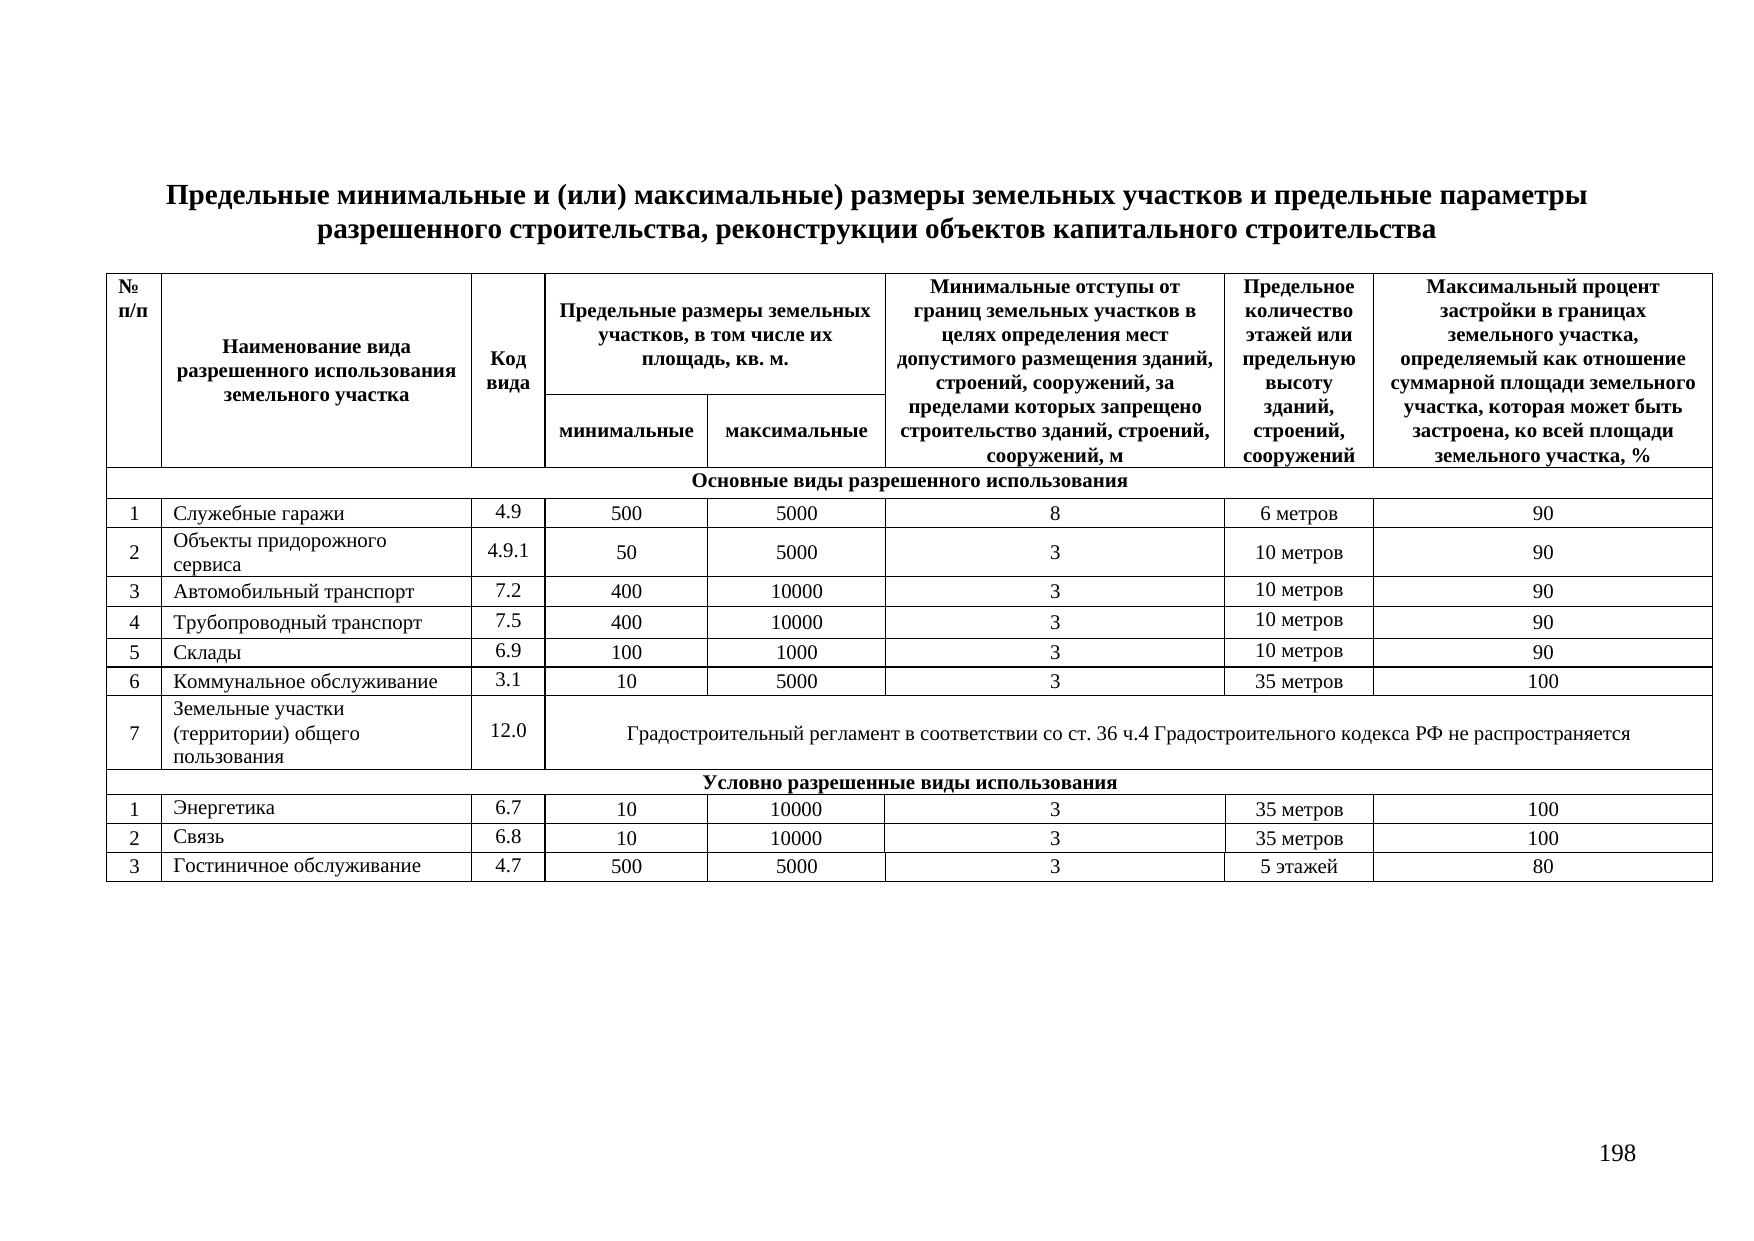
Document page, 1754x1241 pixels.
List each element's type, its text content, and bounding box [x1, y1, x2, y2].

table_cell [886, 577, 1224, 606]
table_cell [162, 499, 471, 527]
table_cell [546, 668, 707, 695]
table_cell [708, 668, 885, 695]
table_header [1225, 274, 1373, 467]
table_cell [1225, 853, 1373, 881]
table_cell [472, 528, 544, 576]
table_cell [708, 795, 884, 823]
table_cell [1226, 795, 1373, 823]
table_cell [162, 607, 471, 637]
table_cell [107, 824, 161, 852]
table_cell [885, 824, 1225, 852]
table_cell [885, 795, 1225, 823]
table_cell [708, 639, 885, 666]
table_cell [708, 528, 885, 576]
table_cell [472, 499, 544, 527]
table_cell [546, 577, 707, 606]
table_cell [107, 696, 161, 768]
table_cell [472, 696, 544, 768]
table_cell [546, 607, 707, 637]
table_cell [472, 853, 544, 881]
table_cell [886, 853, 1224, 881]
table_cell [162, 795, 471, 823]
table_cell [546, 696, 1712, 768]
text Предельные минимальные и (или) максимальные) размеры земельных участков и предельные параметры разрешенного строительства, реконструкции объектов капитального строительства [118, 177, 1636, 244]
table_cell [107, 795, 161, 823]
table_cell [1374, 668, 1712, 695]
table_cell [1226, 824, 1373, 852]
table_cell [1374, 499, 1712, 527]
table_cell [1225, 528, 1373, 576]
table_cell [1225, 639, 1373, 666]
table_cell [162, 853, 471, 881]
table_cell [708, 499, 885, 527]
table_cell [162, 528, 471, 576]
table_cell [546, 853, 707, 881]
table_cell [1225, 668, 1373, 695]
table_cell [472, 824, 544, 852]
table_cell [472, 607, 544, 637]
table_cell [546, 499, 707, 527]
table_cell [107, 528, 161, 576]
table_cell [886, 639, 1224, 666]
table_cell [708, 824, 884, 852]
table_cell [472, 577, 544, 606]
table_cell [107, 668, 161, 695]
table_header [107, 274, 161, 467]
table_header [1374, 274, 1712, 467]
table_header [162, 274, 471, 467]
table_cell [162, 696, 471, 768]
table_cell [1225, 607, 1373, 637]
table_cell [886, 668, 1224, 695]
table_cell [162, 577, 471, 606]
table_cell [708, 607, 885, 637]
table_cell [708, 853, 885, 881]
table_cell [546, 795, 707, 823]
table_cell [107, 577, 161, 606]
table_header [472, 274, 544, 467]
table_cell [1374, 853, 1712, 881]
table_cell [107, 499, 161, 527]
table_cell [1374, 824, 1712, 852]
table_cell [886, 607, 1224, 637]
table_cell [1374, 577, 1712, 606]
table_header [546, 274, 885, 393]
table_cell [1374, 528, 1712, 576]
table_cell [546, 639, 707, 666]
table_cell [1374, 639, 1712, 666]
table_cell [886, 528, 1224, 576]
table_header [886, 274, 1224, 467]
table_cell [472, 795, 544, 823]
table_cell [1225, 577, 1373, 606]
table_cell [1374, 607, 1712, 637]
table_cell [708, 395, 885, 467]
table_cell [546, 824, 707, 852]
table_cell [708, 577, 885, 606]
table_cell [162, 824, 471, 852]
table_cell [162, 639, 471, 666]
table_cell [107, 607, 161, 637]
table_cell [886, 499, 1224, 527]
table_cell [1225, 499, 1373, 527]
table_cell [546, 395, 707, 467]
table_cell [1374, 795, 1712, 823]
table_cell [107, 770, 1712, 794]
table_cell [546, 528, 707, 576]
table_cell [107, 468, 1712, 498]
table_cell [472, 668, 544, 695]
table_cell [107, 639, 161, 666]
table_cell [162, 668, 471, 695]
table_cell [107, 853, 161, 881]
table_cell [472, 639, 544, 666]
